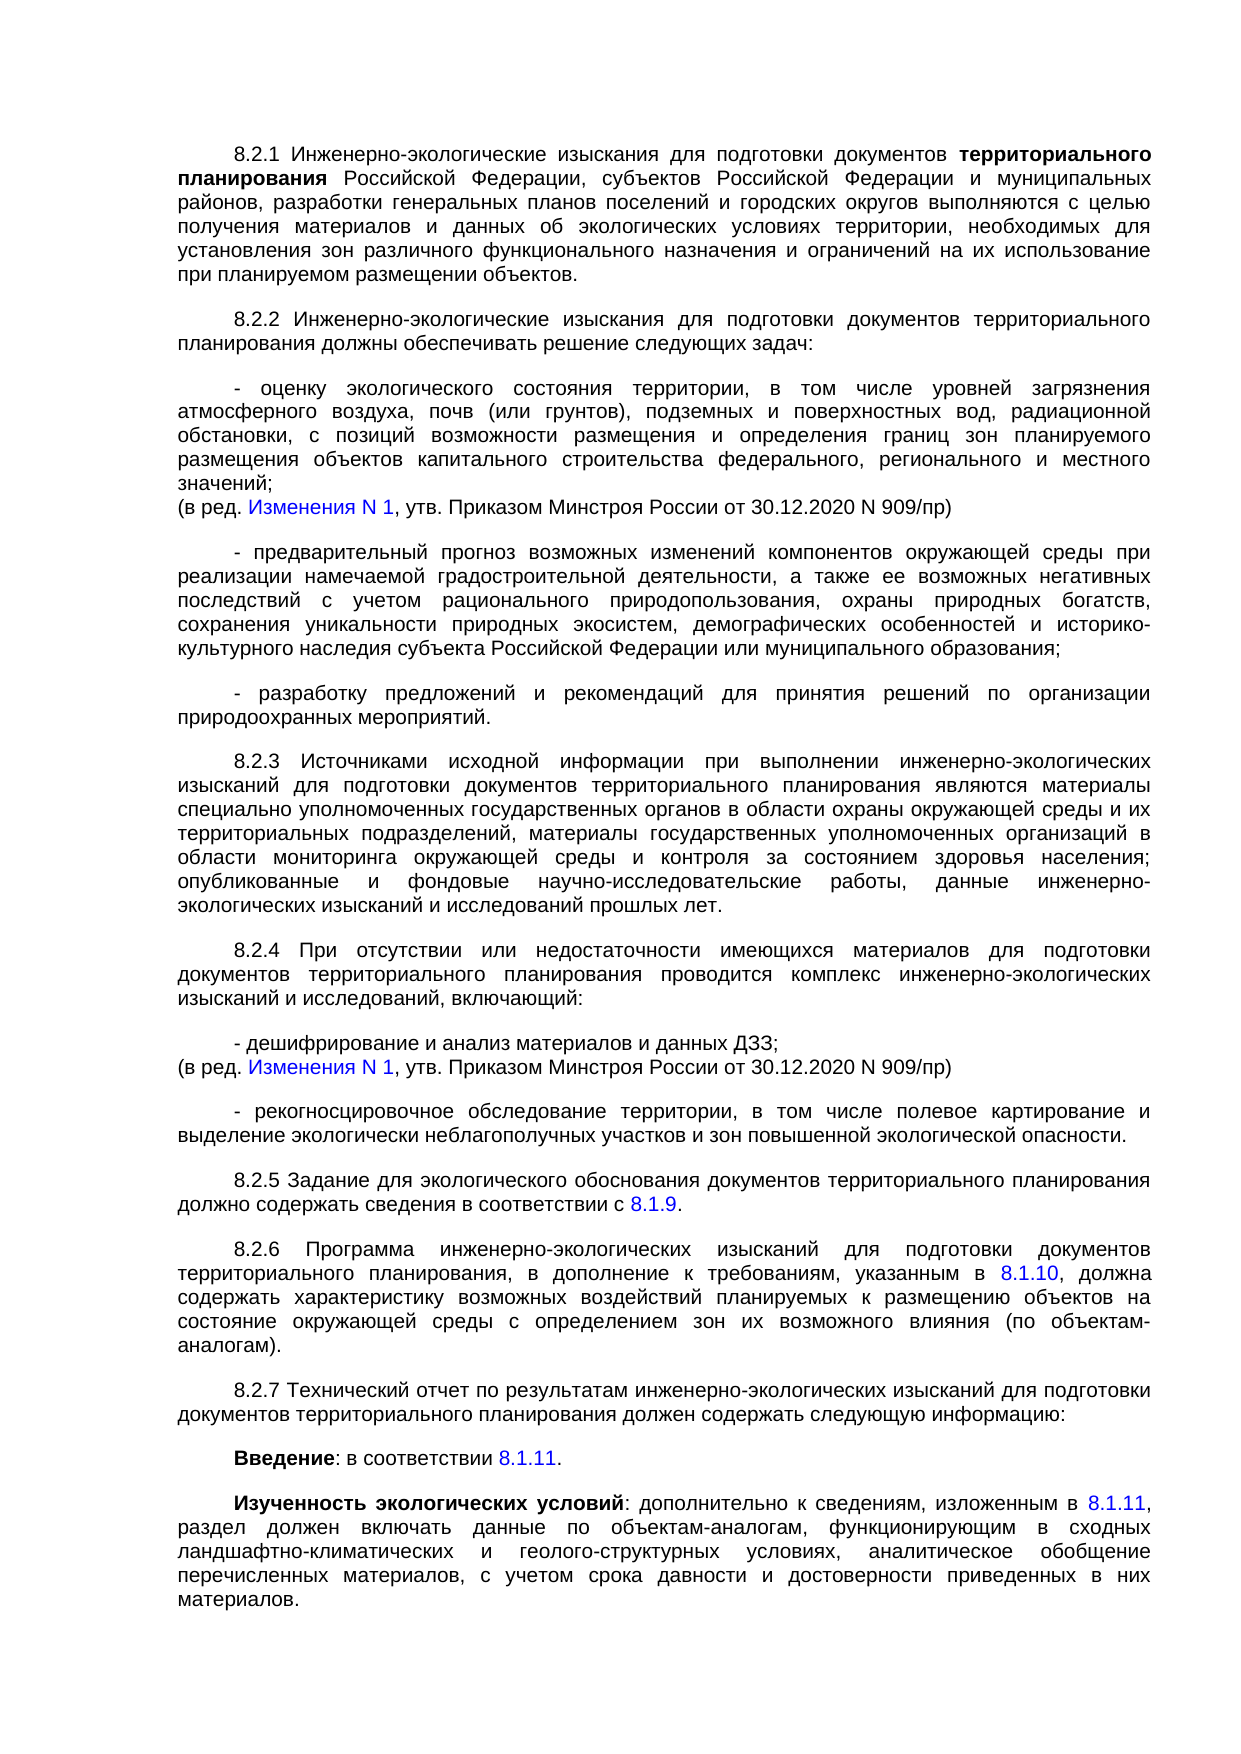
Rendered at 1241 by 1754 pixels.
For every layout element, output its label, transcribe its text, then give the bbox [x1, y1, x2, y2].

text - дешифрирование и анализ материалов и данных ДЗЗ; [177, 1031, 1152, 1054]
text 8.2.1 Инженерно-экологические изыскания для подготовки документов территориального планирования Российской Федерации, субъектов Российской Федерации и муниципальных районов, разработки генеральных планов поселений и городских округов выполняются с целью получения материалов и данных об экологических условиях территории, необходимых для установления зон различного функционального назначения и ограничений на их использование при планируемом размещении объектов. [177, 142, 1152, 286]
text (в ред. Изменения N 1, утв. Приказом Минстроя России от 30.12.2020 N 909/пр) [177, 1054, 1152, 1078]
text (в ред. Изменения N 1, утв. Приказом Минстроя России от 30.12.2020 N 909/пр) [177, 495, 1152, 519]
text 8.2.5 Задание для экологического обоснования документов территориального планирования должно содержать сведения в соответствии с 8.1.9. [177, 1168, 1152, 1216]
text 8.2.2 Инженерно-экологические изыскания для подготовки документов территориального планирования должны обеспечивать решение следующих задач: [177, 307, 1152, 354]
text 8.2.3 Источниками исходной информации при выполнении инженерно-экологических изысканий для подготовки документов территориального планирования являются материалы специально уполномоченных государственных органов в области охраны окружающей среды и их территориальных подразделений, материалы государственных уполномоченных организаций в области мониторинга окружающей среды и контроля за состоянием здоровья населения; опубликованные и фондовые научно-исследовательские работы, данные инженерно-экологических изысканий и исследований прошлых лет. [177, 749, 1152, 917]
text - разработку предложений и рекомендаций для принятия решений по организации природоохранных мероприятий. [177, 681, 1152, 728]
text 8.2.4 При отсутствии или недостаточности имеющихся материалов для подготовки документов территориального планирования проводится комплекс инженерно-экологических изысканий и исследований, включающий: [177, 938, 1152, 1010]
text Изученность экологических условий: дополнительно к сведениям, изложенным в 8.1.11, раздел должен включать данные по объектам-аналогам, функционирующим в сходных ландшафтно-климатических и геолого-структурных условиях, аналитическое обобщение перечисленных материалов, с учетом срока давности и достоверности приведенных в них материалов. [177, 1491, 1152, 1611]
text 8.2.6 Программа инженерно-экологических изысканий для подготовки документов территориального планирования, в дополнение к требованиям, указанным в 8.1.10, должна содержать характеристику возможных воздействий планируемых к размещению объектов на состояние окружающей среды с определением зон их возможного влияния (по объектам-аналогам). [177, 1237, 1152, 1357]
text - рекогносцировочное обследование территории, в том числе полевое картирование и выделение экологически неблагополучных участков и зон повышенной экологической опасности. [177, 1099, 1152, 1147]
text - оценку экологического состояния территории, в том числе уровней загрязнения атмосферного воздуха, почв (или грунтов), подземных и поверхностных вод, радиационной обстановки, с позиций возможности размещения и определения границ зон планируемого размещения объектов капитального строительства федерального, регионального и местного значений; [177, 375, 1152, 495]
text Введение: в соответствии 8.1.11. [177, 1446, 1152, 1470]
text - предварительный прогноз возможных изменений компонентов окружающей среды при реализации намечаемой градостроительной деятельности, а также ее возможных негативных последствий с учетом рационального природопользования, охраны природных богатств, сохранения уникальности природных экосистем, демографических особенностей и историко-культурного наследия субъекта Российской Федерации или муниципального образования; [177, 540, 1152, 660]
text 8.2.7 Технический отчет по результатам инженерно-экологических изысканий для подготовки документов территориального планирования должен содержать следующую информацию: [177, 1377, 1152, 1425]
